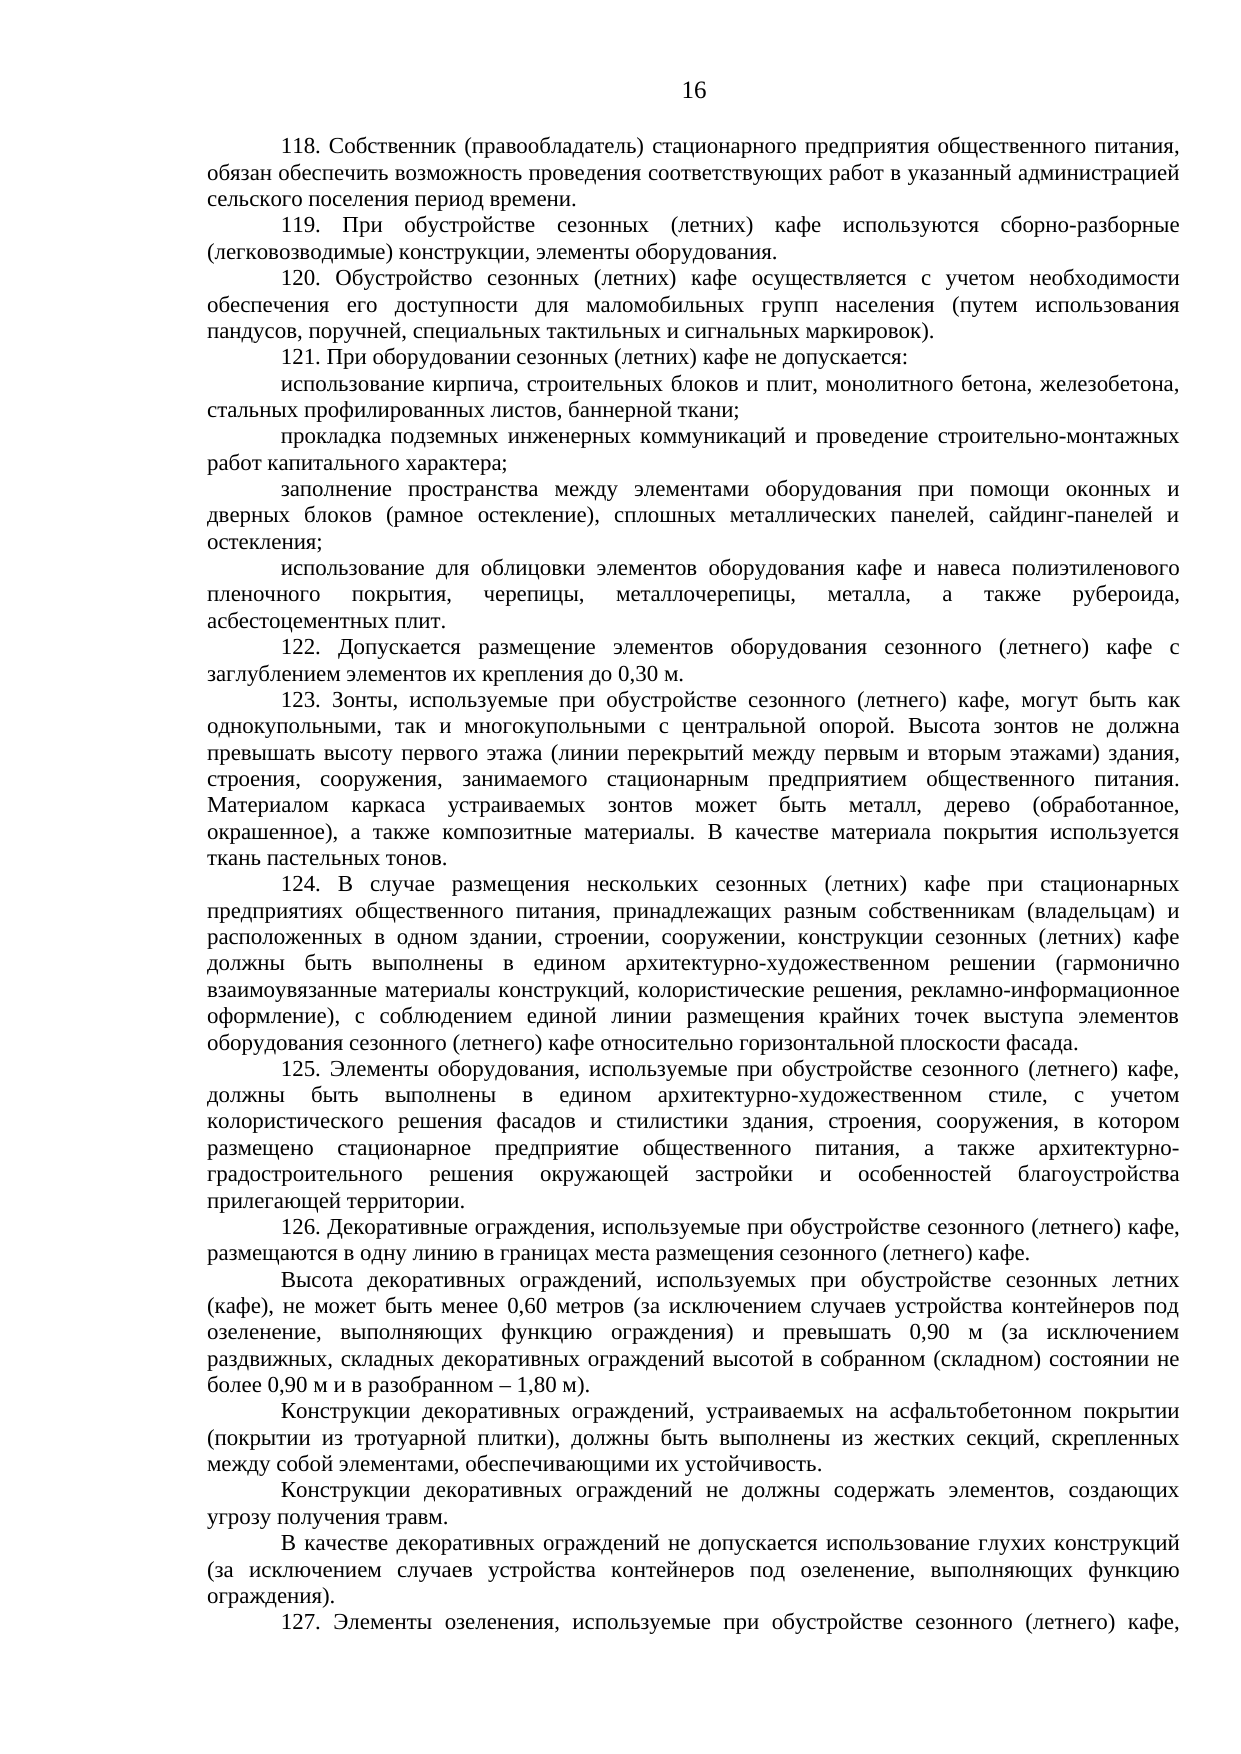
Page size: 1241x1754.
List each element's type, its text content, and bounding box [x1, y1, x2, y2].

list В качестве декоративных ограждений не допускается использование глухих конструкций (за исключением случаев устройства контейнеров под озеленение, выполняющих функцию ограждения). [207, 1529, 1181, 1608]
list Высота декоративных ограждений, используемых при обустройстве сезонных летних (кафе), не может быть менее 0,60 метров (за исключением случаев устройства контейнеров под озеленение, выполняющих функцию ограждения) и превышать 0,90 м (за исключением раздвижных, складных декоративных ограждений высотой в собранном (складном) состоянии не более 0,90 м и в разобранном – 1,80 м). [207, 1266, 1181, 1397]
list Конструкции декоративных ограждений, устраиваемых на асфальтобетонном покрытии (покрытии из тротуарной плитки), должны быть выполнены из жестких секций, скрепленных между собой элементами, обеспечивающими их устойчивость. [207, 1397, 1181, 1477]
list 119. При обустройстве сезонных (летних) кафе используются сборно-разборные (легковозводимые) конструкции, элементы оборудования. [207, 212, 1181, 264]
list 125. Элементы оборудования, используемые при обустройстве сезонного (летнего) кафе, должны быть выполнены в едином архитектурно-художественном стиле, с учетом колористического решения фасадов и стилистики здания, строения, сооружения, в котором размещено стационарное предприятие общественного питания, а также архитектурно-градостроительного решения окружающей застройки и особенностей благоустройства прилегающей территории. [207, 1055, 1181, 1213]
list 118. Собственник (правообладатель) стационарного предприятия общественного питания, обязан обеспечить возможность проведения соответствующих работ в указанный администрацией сельского поселения период времени. [207, 132, 1181, 212]
list 121. При оборудовании сезонных (летних) кафе не допускается: [207, 343, 1181, 370]
list использование кирпича, строительных блоков и плит, монолитного бетона, железобетона, стальных профилированных листов, баннерной ткани; [207, 370, 1181, 422]
list 120. Обустройство сезонных (летних) кафе осуществляется с учетом необходимости обеспечения его доступности для маломобильных групп населения (путем использования пандусов, поручней, специальных тактильных и сигнальных маркировок). [207, 264, 1181, 343]
list 124. В случае размещения нескольких сезонных (летних) кафе при стационарных предприятиях общественного питания, принадлежащих разным собственникам (владельцам) и расположенных в одном здании, строении, сооружении, конструкции сезонных (летних) кафе должны быть выполнены в едином архитектурно-художественном решении (гармонично взаимоувязанные материалы конструкций, колористические решения, рекламно-информационное оформление), с соблюдением единой линии размещения крайних точек выступа элементов оборудования сезонного (летнего) кафе относительно горизонтальной плоскости фасада. [207, 870, 1181, 1055]
list использование для облицовки элементов оборудования кафе и навеса полиэтиленового пленочного покрытия, черепицы, металлочерепицы, металла, а также рубероида, асбестоцементных плит. [207, 554, 1181, 633]
list Конструкции декоративных ограждений не должны содержать элементов, создающих угрозу получения травм. [207, 1477, 1181, 1529]
list прокладка подземных инженерных коммуникаций и проведение строительно-монтажных работ капитального характера; [207, 422, 1181, 475]
list 122. Допускается размещение элементов оборудования сезонного (летнего) кафе с заглублением элементов их крепления до 0,30 м. [207, 633, 1181, 686]
list 126. Декоративные ограждения, используемые при обустройстве сезонного (летнего) кафе, размещаются в одну линию в границах места размещения сезонного (летнего) кафе. [207, 1213, 1181, 1266]
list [207, 1608, 1181, 1635]
list заполнение пространства между элементами оборудования при помощи оконных и дверных блоков (рамное остекление), сплошных металлических панелей, сайдинг-панелей и остекления; [207, 475, 1181, 554]
list 123. Зонты, используемые при обустройстве сезонного (летнего) кафе, могут быть как однокупольными, так и многокупольными с центральной опорой. Высота зонтов не должна превышать высоту первого этажа (линии перекрытий между первым и вторым этажами) здания, строения, сооружения, занимаемого стационарным предприятием общественного питания. Материалом каркаса устраиваемых зонтов может быть металл, дерево (обработанное, окрашенное), а также композитные материалы. В качестве материала покрытия используется ткань пастельных тонов. [207, 686, 1181, 870]
